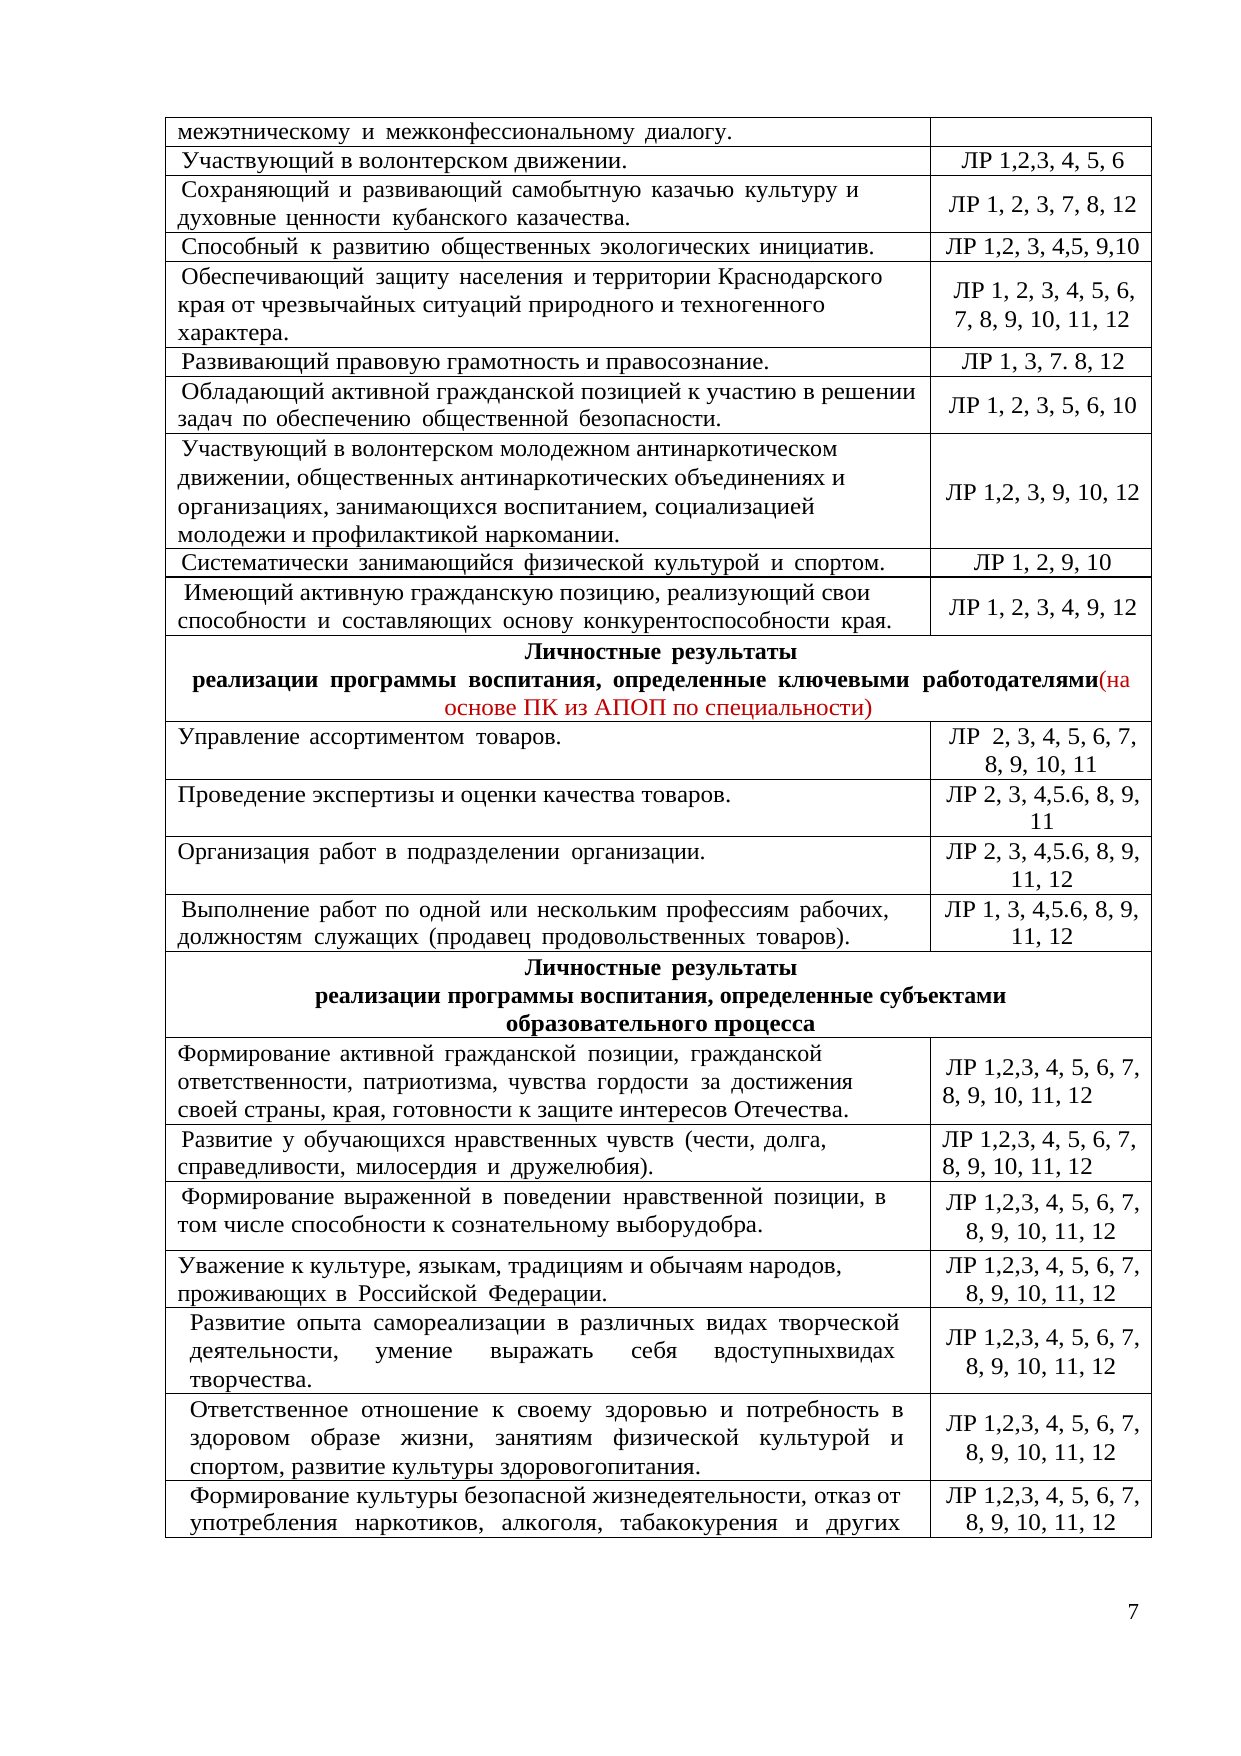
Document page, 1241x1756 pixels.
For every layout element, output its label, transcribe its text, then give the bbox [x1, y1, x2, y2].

table_cell ЛР 1, 3, 4,5.6, 8, 9, 11, 12 [931, 895, 1151, 951]
table_cell Формирование культуры безопасной жизнедеятельности, отказ от употребления наркотиков, алкоголя, табакокурения и других [166, 1481, 930, 1537]
table_cell ЛР 1,2,3, 4, 5, 6, 7, 8, 9, 10, 11, 12 [931, 1251, 1151, 1307]
table_cell Организация работ в подразделении организации. [166, 837, 930, 894]
table_cell ЛР 1,2,3, 4, 5, 6 [931, 147, 1151, 174]
table_cell ЛР 1, 2, 3, 7, 8, 12 [931, 176, 1151, 232]
table_header межэтническому и межконфессиональному диалогу. [166, 118, 930, 146]
table_cell ЛР 1,2,3, 4, 5, 6, 7, 8, 9, 10, 11, 12 [931, 1125, 1151, 1181]
table_cell Развитие опыта самореализации в различных видах творческой деятельности, умение выражать себя вдоступныхвидах творчества. [166, 1308, 930, 1393]
table_cell Участвующий в волонтерском движении. [166, 147, 930, 174]
table_cell ЛР 1,2, 3, 4,5, 9,10 [931, 233, 1151, 261]
table_cell ЛР 1,2,3, 4, 5, 6, 7, 8, 9, 10, 11, 12 [931, 1481, 1151, 1537]
table_cell Развивающий правовую грамотность и правосознание. [166, 348, 930, 376]
table_cell Имеющий активную гражданскую позицию, реализующий свои способности и составляющих основу конкурентоспособности края. [166, 578, 930, 634]
table_cell Ответственное отношение к своему здоровью и потребность в здоровом образе жизни, занятиям физической культурой и спортом, развитие культуры здоровогопитания. [166, 1394, 930, 1480]
table_cell ЛР 1, 2, 3, 5, 6, 10 [931, 377, 1151, 433]
table_header [931, 118, 1151, 146]
table_cell ЛР 1,2,3, 4, 5, 6, 7, 8, 9, 10, 11, 12 [931, 1038, 1151, 1124]
table_cell Уважение к культуре, языкам, традициям и обычаям народов, проживающих в Российской Федерации. [166, 1251, 930, 1307]
table_cell Управление ассортиментом товаров. [166, 722, 930, 779]
table_cell ЛР 1, 2, 3, 4, 5, 6, 7, 8, 9, 10, 11, 12 [931, 262, 1151, 347]
table_cell Выполнение работ по одной или нескольким профессиям рабочих, должностям служащих (продавец продовольственных товаров). [166, 895, 930, 951]
table_cell ЛР 1, 3, 7. 8, 12 [931, 348, 1151, 376]
table_cell ЛР 1, 2, 9, 10 [931, 549, 1151, 576]
table_cell Участвующий в волонтерском молодежном антинаркотическом движении, общественных антинаркотических объединениях и организациях, занимающихся воспитанием, социализацией молодежи и профилактикой наркомании. [166, 434, 930, 548]
table_cell Сохраняющий и развивающий самобытную казачью культуру и духовные ценности кубанского казачества. [166, 176, 930, 232]
table_cell Формирование активной гражданской позиции, гражданской ответственности, патриотизма, чувства гордости за достижения своей страны, края, готовности к защите интересов Отечества. [166, 1038, 930, 1124]
table_cell Личностные результаты реализации программы воспитания, определенные субъектами образовательного процесса [166, 952, 1151, 1037]
table_cell Развитие у обучающихся нравственных чувств (чести, долга, справедливости, милосердия и дружелюбия). [166, 1125, 930, 1181]
table_cell ЛР 1,2,3, 4, 5, 6, 7, 8, 9, 10, 11, 12 [931, 1394, 1151, 1480]
table_cell Проведение экспертизы и оценки качества товаров. [166, 780, 930, 836]
table_cell ЛР 2, 3, 4,5.6, 8, 9, 11, 12 [931, 837, 1151, 894]
table_cell ЛР 2, 3, 4,5.6, 8, 9, 11 [931, 780, 1151, 836]
table_cell ЛР 1, 2, 3, 4, 9, 12 [931, 578, 1151, 634]
table_cell Личностные результаты реализации программы воспитания, определенные ключевыми работодателями(на основе ПК из АПОП по специальности) [166, 636, 1151, 721]
table_cell Способный к развитию общественных экологических инициатив. [166, 233, 930, 261]
table_cell ЛР 1,2, 3, 9, 10, 12 [931, 434, 1151, 548]
table_cell Систематически занимающийся физической культурой и спортом. [166, 549, 930, 576]
table_cell Обеспечивающий защиту населения и территории Краснодарского края от чрезвычайных ситуаций природного и техногенного характера. [166, 262, 930, 347]
table_cell ЛР 2, 3, 4, 5, 6, 7, 8, 9, 10, 11 [931, 722, 1151, 779]
table_cell Формирование выраженной в поведении нравственной позиции, в том числе способности к сознательному выборудобра. [166, 1182, 930, 1250]
table_cell ЛР 1,2,3, 4, 5, 6, 7, 8, 9, 10, 11, 12 [931, 1308, 1151, 1393]
table_cell ЛР 1,2,3, 4, 5, 6, 7, 8, 9, 10, 11, 12 [931, 1182, 1151, 1250]
table_cell Обладающий активной гражданской позицией к участию в решении задач по обеспечению общественной безопасности. [166, 377, 930, 433]
